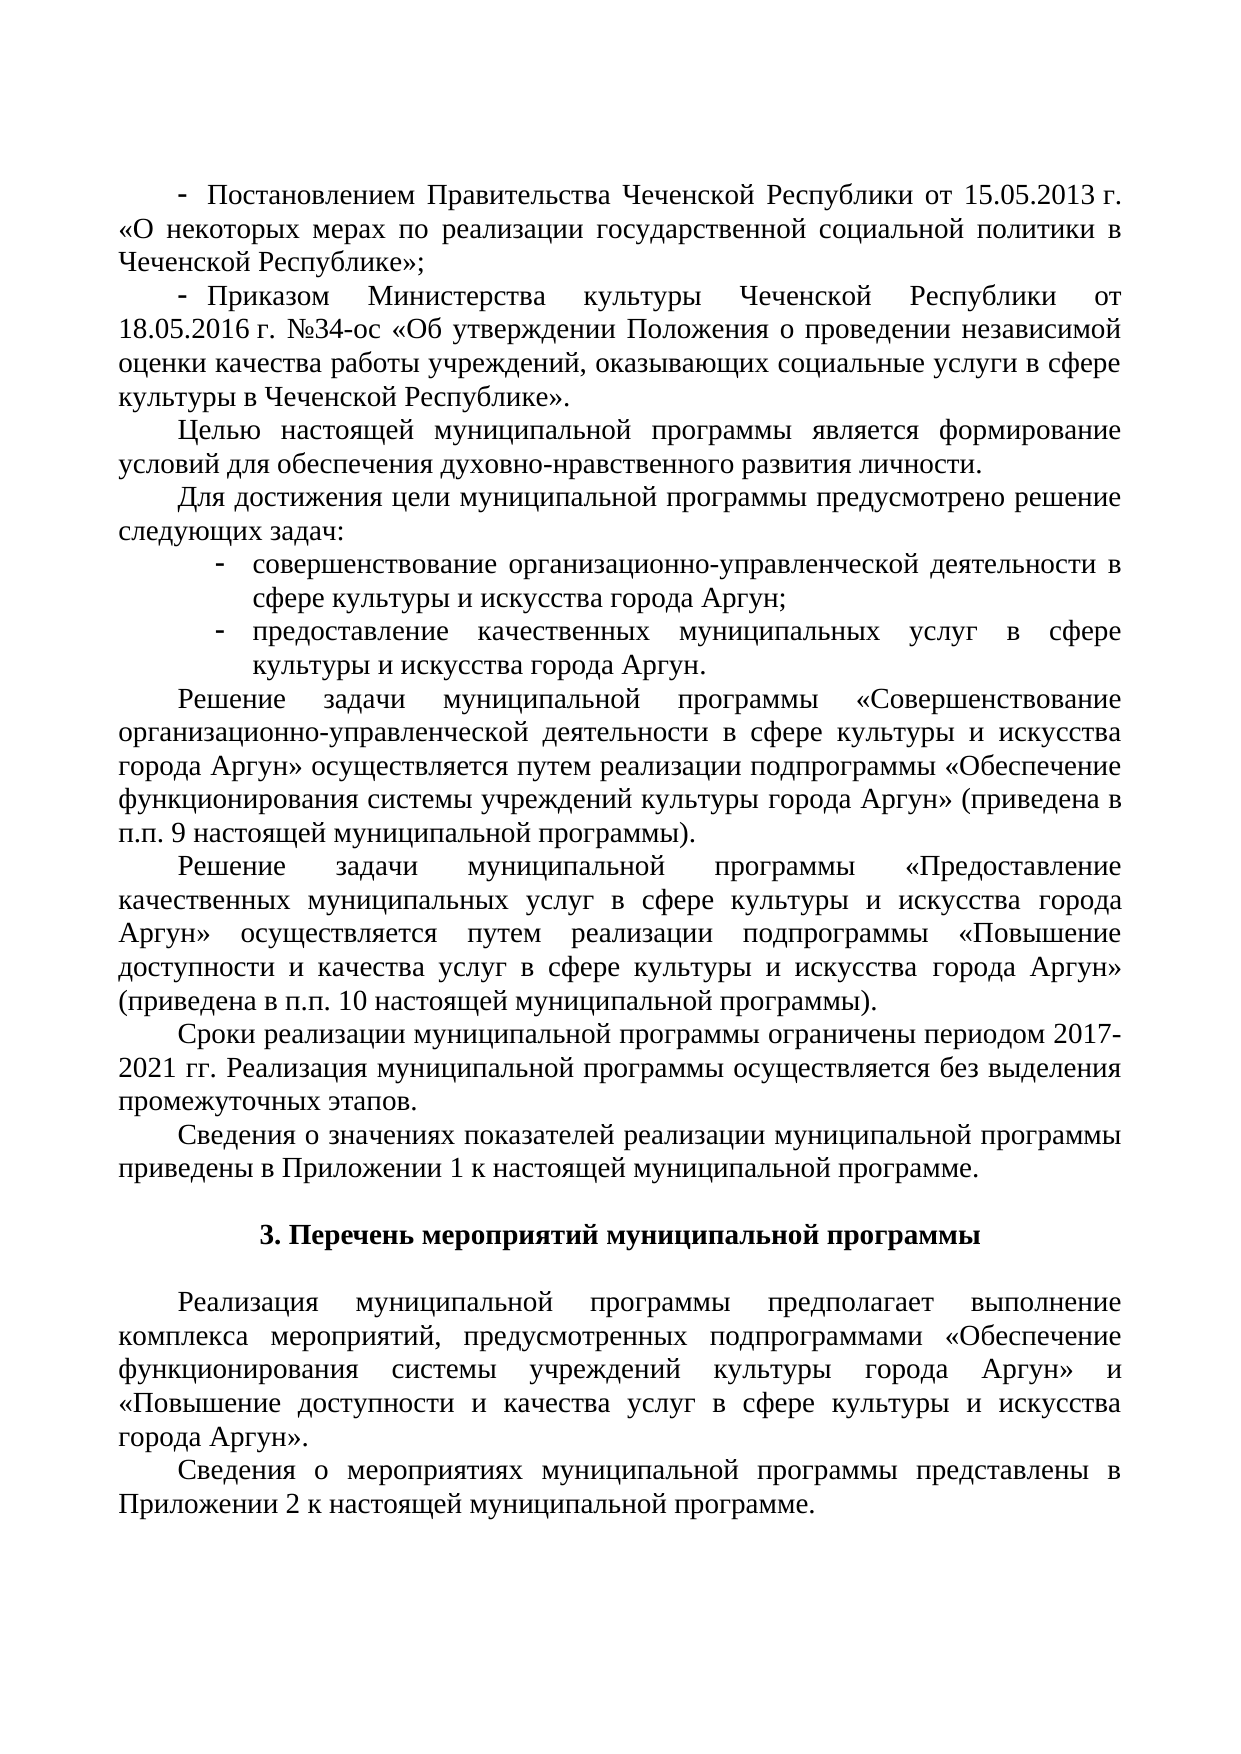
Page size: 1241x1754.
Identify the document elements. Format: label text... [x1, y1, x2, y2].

text 3. Перечень мероприятий муниципальной программы [118, 1217, 1122, 1251]
list Приказом Министерства культуры Чеченской Республики от 18.05.2016 г. №34-ос «Об утверждении Положения о проведении независимой оценки качества работы учреждений, оказывающих социальные услуги в сфере культуры в Чеченской Республике». [118, 278, 1122, 412]
text Сроки реализации муниципальной программы ограничены периодом 2017-2021 гг. Реализация муниципальной программы осуществляется без выделения промежуточных этапов. [118, 1016, 1122, 1117]
text Решение задачи муниципальной программы «Предоставление качественных муниципальных услуг в сфере культуры и искусства города Аргун» осуществляется путем реализации подпрограммы «Повышение доступности и качества услуг в сфере культуры и искусства города Аргун» (приведена в п.п. 10 настоящей муниципальной программы). [118, 848, 1122, 1016]
text Сведения о мероприятиях муниципальной программы представлены в Приложении 2 к настоящей муниципальной программе. [118, 1452, 1122, 1519]
text Решение задачи муниципальной программы «Совершенствование организационно-управленческой деятельности в сфере культуры и искусства города Аргун» осуществляется путем реализации подпрограммы «Обеспечение функционирования системы учреждений культуры города Аргун» (приведена в п.п. 9 настоящей муниципальной программы). [118, 681, 1122, 848]
text Для достижения цели муниципальной программы предусмотрено решение следующих задач: [118, 479, 1122, 546]
list совершенствование организационно-управленческой деятельности в сфере культуры и искусства города Аргун; [215, 546, 1122, 613]
text Сведения о значениях показателей реализации муниципальной программы приведены в Приложении 1 к настоящей муниципальной программе. [118, 1117, 1122, 1184]
text Целью настоящей муниципальной программы является формирование условий для обеспечения духовно-нравственного развития личности. [118, 412, 1122, 479]
text Реализация муниципальной программы предполагает выполнение комплекса мероприятий, предусмотренных подпрограммами «Обеспечение функционирования системы учреждений культуры города Аргун» и «Повышение доступности и качества услуг в сфере культуры и искусства города Аргун». [118, 1284, 1122, 1452]
list предоставление качественных муниципальных услуг в сфере культуры и искусства города Аргун. [215, 613, 1122, 681]
list Постановлением Правительства Чеченской Республики от 15.05.2013 г. «О некоторых мерах по реализации государственной социальной политики в Чеченской Республике»; [118, 177, 1122, 278]
